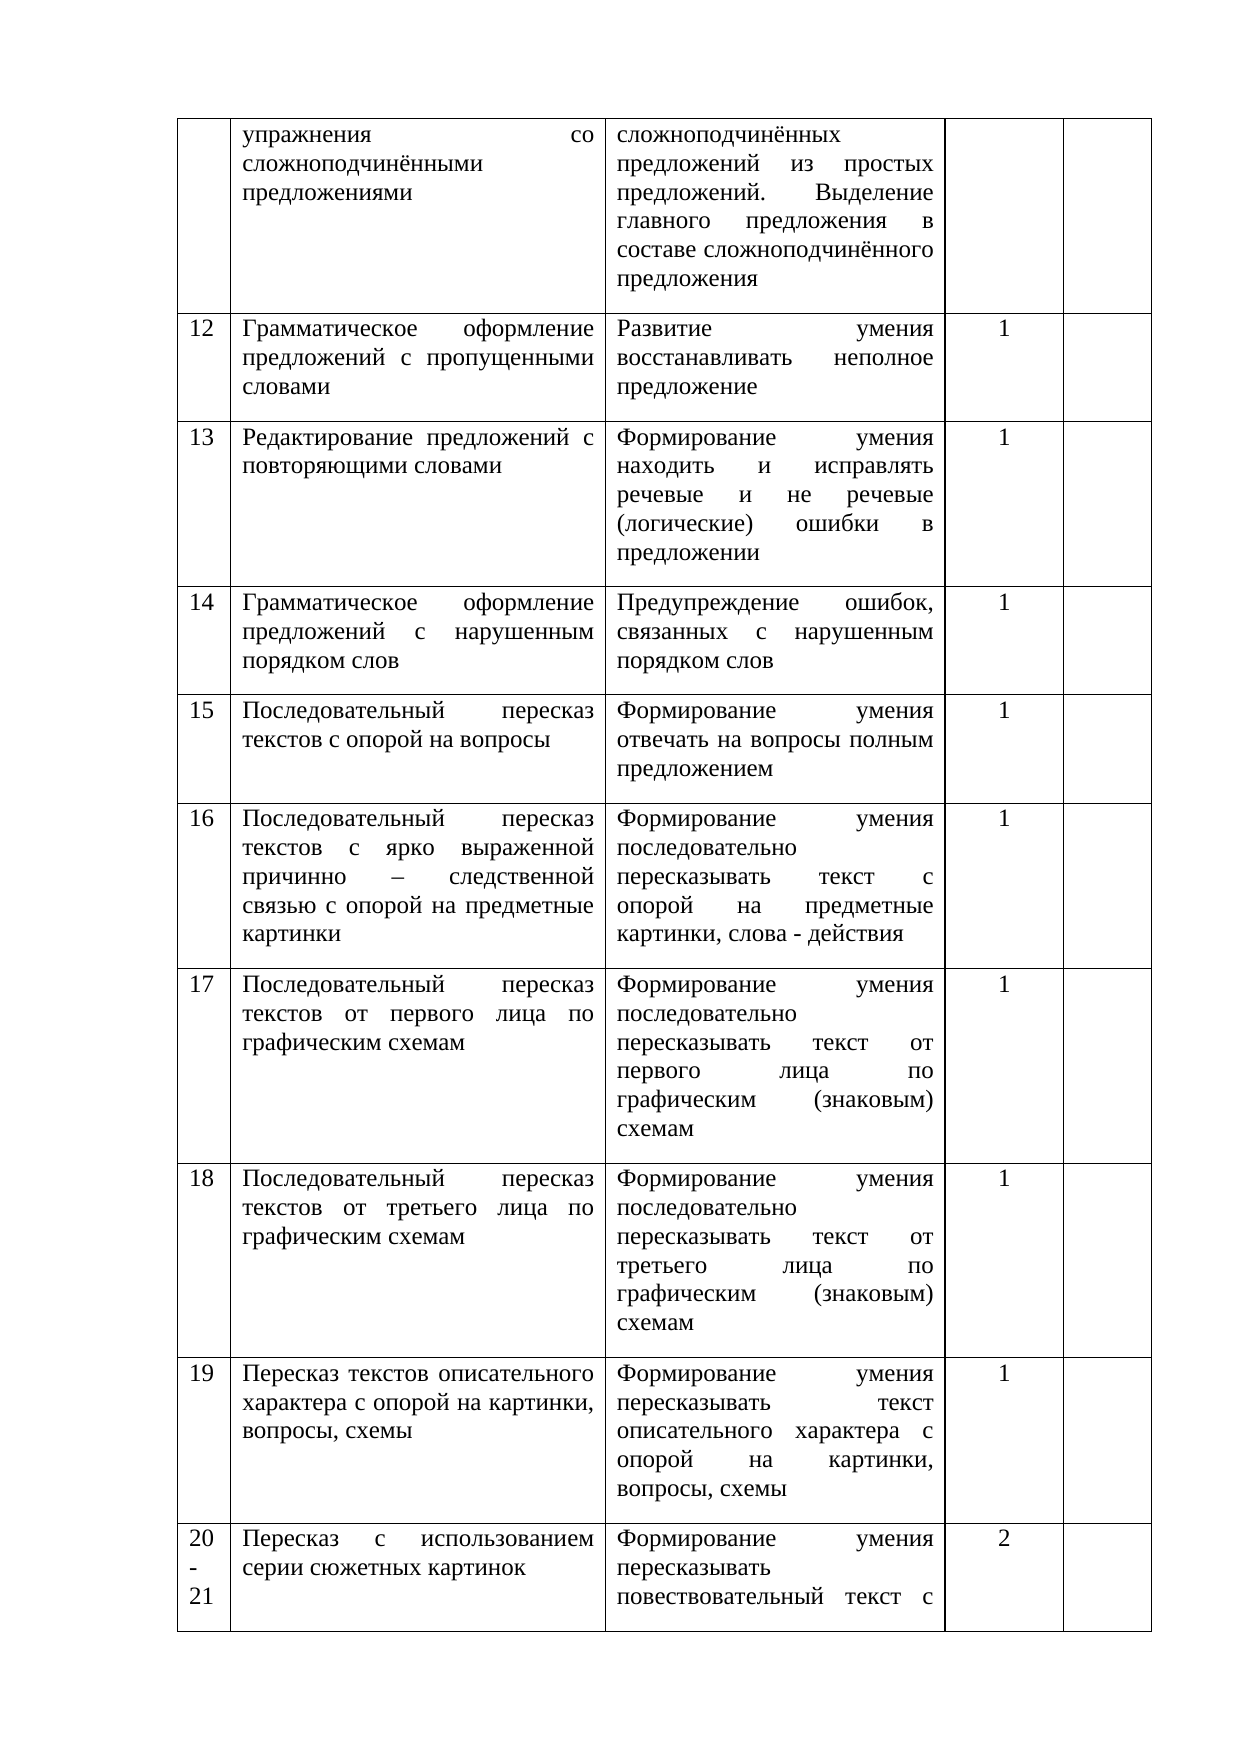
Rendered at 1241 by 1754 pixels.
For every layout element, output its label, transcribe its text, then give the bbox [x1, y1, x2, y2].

table_cell 14 [178, 587, 230, 694]
table_cell 20-21 [178, 1524, 230, 1631]
table_cell [1064, 804, 1151, 968]
table_cell [1064, 1524, 1151, 1631]
table_cell 1 [946, 969, 1063, 1162]
table_cell [1064, 587, 1151, 694]
table_cell 1 [946, 119, 1063, 312]
table_cell 1 [946, 422, 1063, 586]
table_cell Формирование умения пересказывать текст описательного характера с опорой на картинки, вопросы, схемы [606, 1358, 944, 1522]
table_cell 2 [946, 1524, 1063, 1631]
table_cell 15 [178, 695, 230, 802]
table_cell 16 [178, 804, 230, 968]
table_cell 17 [178, 969, 230, 1162]
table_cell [231, 1524, 605, 1631]
table_cell 11 [178, 119, 230, 312]
table_cell [1064, 422, 1151, 586]
table_cell Последовательный пересказ текстов от первого лица по графическим схемам [231, 969, 605, 1162]
table_cell [1064, 314, 1151, 421]
table_cell 18 [178, 1164, 230, 1357]
table_cell Последовательный пересказ текстов с опорой на вопросы [231, 695, 605, 802]
table_cell Формирование умения находить и исправлять речевые и не речевые (логические) ошибки в предложении [606, 422, 944, 586]
table_cell 1 [946, 587, 1063, 694]
table_cell Редактирование предложений с повторяющими словами [231, 422, 605, 586]
table_cell Последовательный пересказ текстов с ярко выраженной причинно – следственной связью с опорой на предметные картинки [231, 804, 605, 968]
table_cell [1064, 969, 1151, 1162]
table_cell Пересказ текстов описательного характера с опорой на картинки, вопросы, схемы [231, 1358, 605, 1522]
table_cell [1064, 1358, 1151, 1522]
table_cell 12 [178, 314, 230, 421]
table_cell Формирование умения отвечать на вопросы полным предложением [606, 695, 944, 802]
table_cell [231, 119, 605, 312]
table_cell [1064, 695, 1151, 802]
table_cell Развитие умения восстанавливать неполное предложение [606, 314, 944, 421]
table_cell 1 [946, 1164, 1063, 1357]
table_cell Предупреждение ошибок, связанных с нарушенным порядком слов [606, 587, 944, 694]
table_cell Формирование умения последовательно пересказывать текст от третьего лица по графическим (знаковым) схемам [606, 1164, 944, 1357]
table_cell 13 [178, 422, 230, 586]
table_cell Формирование умения последовательно пересказывать текст с опорой на предметные картинки, слова - действия [606, 804, 944, 968]
table_cell Последовательный пересказ текстов от третьего лица по графическим схемам [231, 1164, 605, 1357]
table_cell 1 [946, 1358, 1063, 1522]
table_cell 1 [946, 314, 1063, 421]
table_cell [606, 1524, 944, 1631]
table_cell Формирование умения последовательно пересказывать текст от первого лица по графическим (знаковым) схемам [606, 969, 944, 1162]
table_cell 19 [178, 1358, 230, 1522]
table_cell 1 [946, 695, 1063, 802]
table_cell 1 [946, 804, 1063, 968]
table_cell Грамматическое оформление предложений с пропущенными словами [231, 314, 605, 421]
table_cell [1064, 1164, 1151, 1357]
table_cell Грамматическое оформление предложений с нарушенным порядком слов [231, 587, 605, 694]
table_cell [606, 119, 944, 312]
table_cell [1064, 119, 1151, 312]
